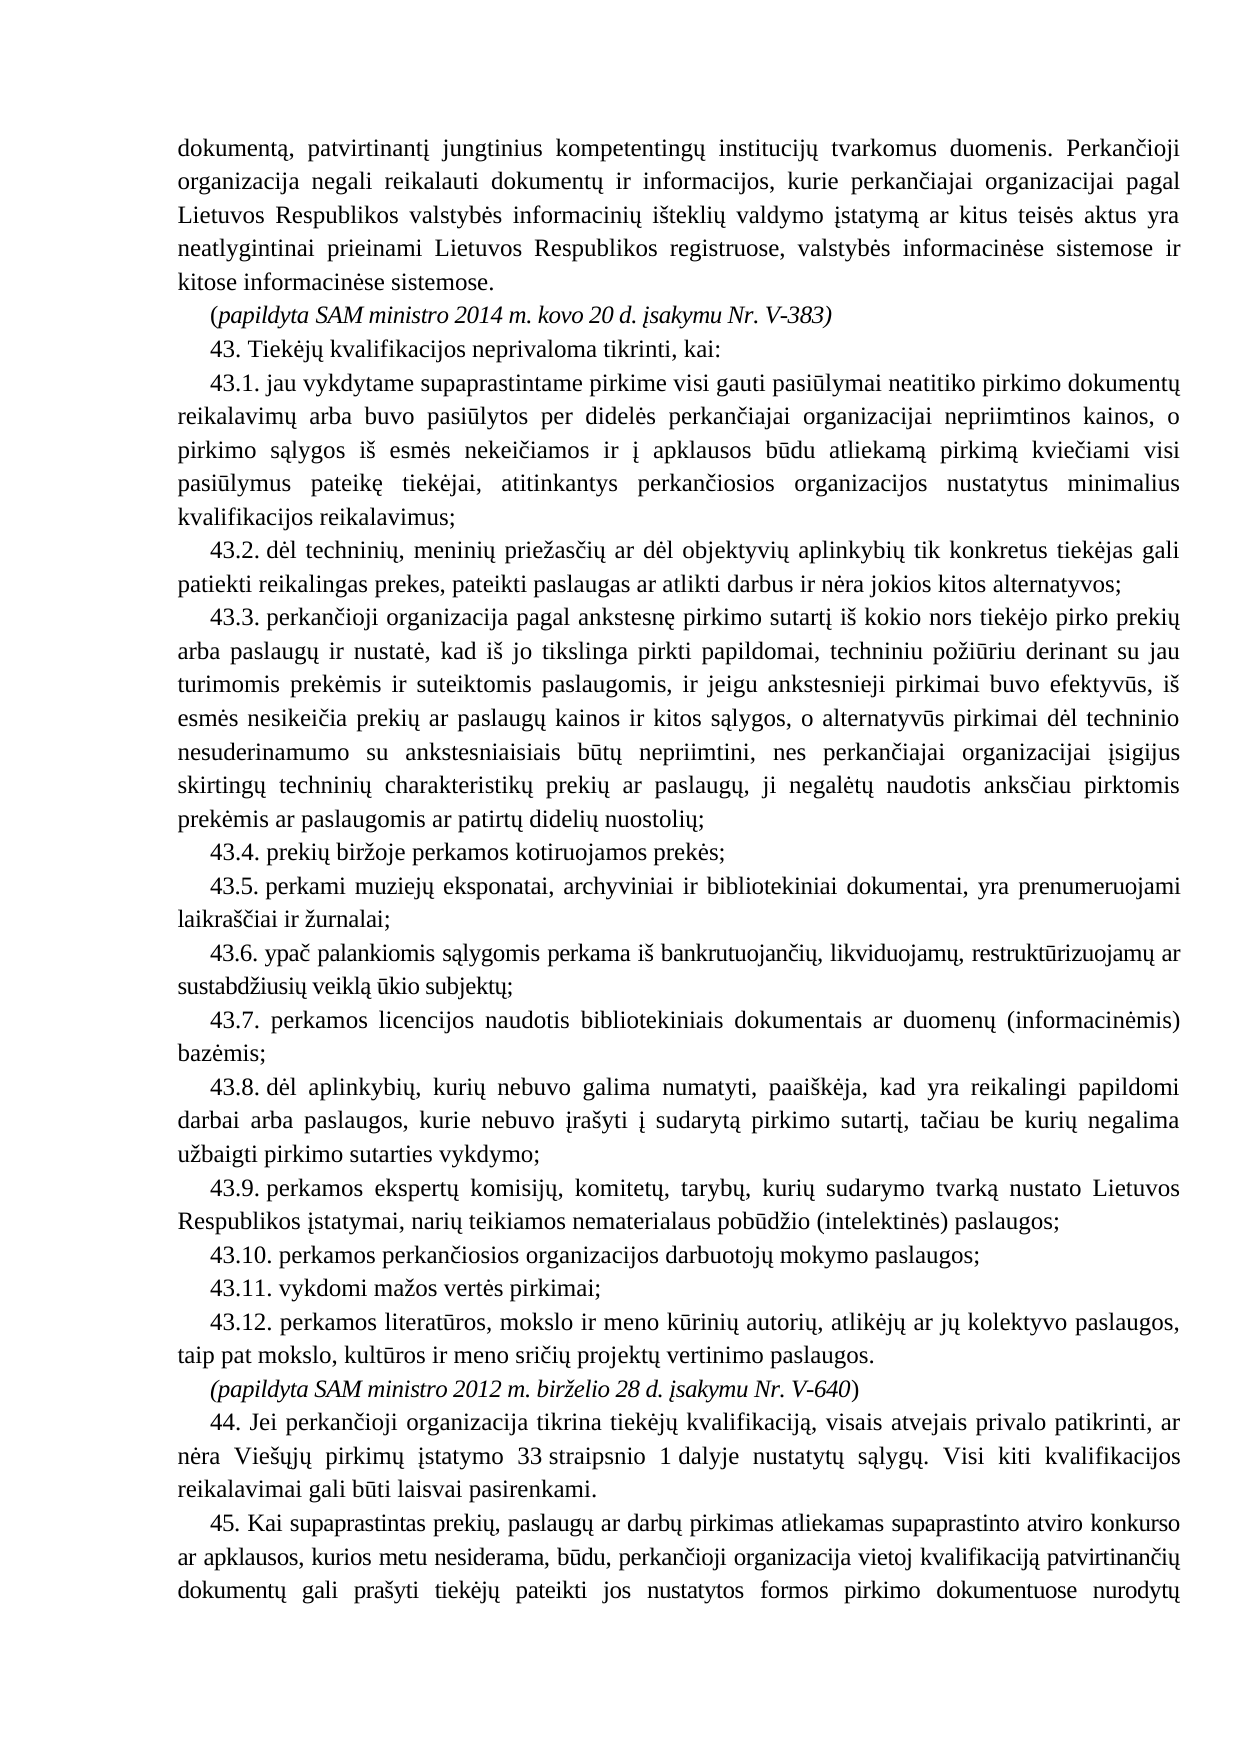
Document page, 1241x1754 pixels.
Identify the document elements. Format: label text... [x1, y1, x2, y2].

text 43.10. perkamos perkančiosios organizacijos darbuotojų mokymo paslaugos; [177, 1240, 1181, 1268]
text (papildyta SAM ministro 2012 m. birželio 28 d. įsakymu Nr. V-640) [177, 1374, 1181, 1403]
text 43.7. perkamos licencijos naudotis bibliotekiniais dokumentais ar duomenų (informacinėmis) bazėmis; [177, 1005, 1181, 1067]
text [177, 1508, 1181, 1604]
text 43. Tiekėjų kvalifikacijos neprivaloma tikrinti, kai: [177, 334, 1181, 363]
text 43.12. perkamos literatūros, mokslo ir meno kūrinių autorių, atlikėjų ar jų kolektyvo paslaugos, taip pat mokslo, kultūros ir meno sričių projektų vertinimo paslaugos. [177, 1307, 1181, 1369]
text 43.9. perkamos ekspertų komisijų, komitetų, tarybų, kurių sudarymo tvarką nustato Lietuvos Respublikos įstatymai, narių teikiamos nematerialaus pobūdžio (intelektinės) paslaugos; [177, 1173, 1181, 1235]
text (papildyta SAM ministro 2014 m. kovo 20 d. įsakymu Nr. V-383) [177, 301, 1181, 329]
text 43.4. prekių biržoje perkamos kotiruojamos prekės; [177, 837, 1181, 866]
text 43.8. dėl aplinkybių, kurių nebuvo galima numatyti, paaiškėja, kad yra reikalingi papildomi darbai arba paslaugos, kurie nebuvo įrašyti į sudarytą pirkimo sutartį, tačiau be kurių negalima užbaigti pirkimo sutarties vykdymo; [177, 1072, 1181, 1168]
text 43.6. ypač palankiomis sąlygomis perkama iš bankrutuojančių, likviduojamų, restruktūrizuojamų ar sustabdžiusių veiklą ūkio subjektų; [177, 938, 1181, 1000]
text 43.2. dėl techninių, meninių priežasčių ar dėl objektyvių aplinkybių tik konkretus tiekėjas gali patiekti reikalingas prekes, pateikti paslaugas ar atlikti darbus ir nėra jokios kitos alternatyvos; [177, 535, 1181, 598]
text 43.1. jau vykdytame supaprastintame pirkime visi gauti pasiūlymai neatitiko pirkimo dokumentų reikalavimų arba buvo pasiūlytos per didelės perkančiajai organizacijai nepriimtinos kainos, o pirkimo sąlygos iš esmės nekeičiamos ir į apklausos būdu atliekamą pirkimą kviečiami visi pasiūlymus pateikę tiekėjai, atitinkantys perkančiosios organizacijos nustatytus minimalius kvalifikacijos reikalavimus; [177, 368, 1181, 531]
text 43.11. vykdomi mažos vertės pirkimai; [177, 1273, 1181, 1302]
text 43.3. perkančioji organizacija pagal ankstesnę pirkimo sutartį iš kokio nors tiekėjo pirko prekių arba paslaugų ir nustatė, kad iš jo tikslinga pirkti papildomai, techniniu požiūriu derinant su jau turimomis prekėmis ir suteiktomis paslaugomis, ir jeigu ankstesnieji pirkimai buvo efektyvūs, iš esmės nesikeičia prekių ar paslaugų kainos ir kitos sąlygos, o alternatyvūs pirkimai dėl techninio nesuderinamumo su ankstesniaisiais būtų nepriimtini, nes perkančiajai organizacijai įsigijus skirtingų techninių charakteristikų prekių ar paslaugų, ji negalėtų naudotis anksčiau pirktomis prekėmis ar paslaugomis ar patirtų didelių nuostolių; [177, 602, 1181, 832]
text 43.5. perkami muziejų eksponatai, archyviniai ir bibliotekiniai dokumentai, yra prenumeruojami laikraščiai ir žurnalai; [177, 871, 1181, 933]
text 44. Jei perkančioji organizacija tikrina tiekėjų kvalifikaciją, visais atvejais privalo patikrinti, ar nėra Viešųjų pirkimų įstatymo 33 straipsnio 1 dalyje nustatytų sąlygų. Visi kiti kvalifikacijos reikalavimai gali būti laisvai pasirenkami. [177, 1407, 1181, 1503]
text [177, 133, 1181, 296]
